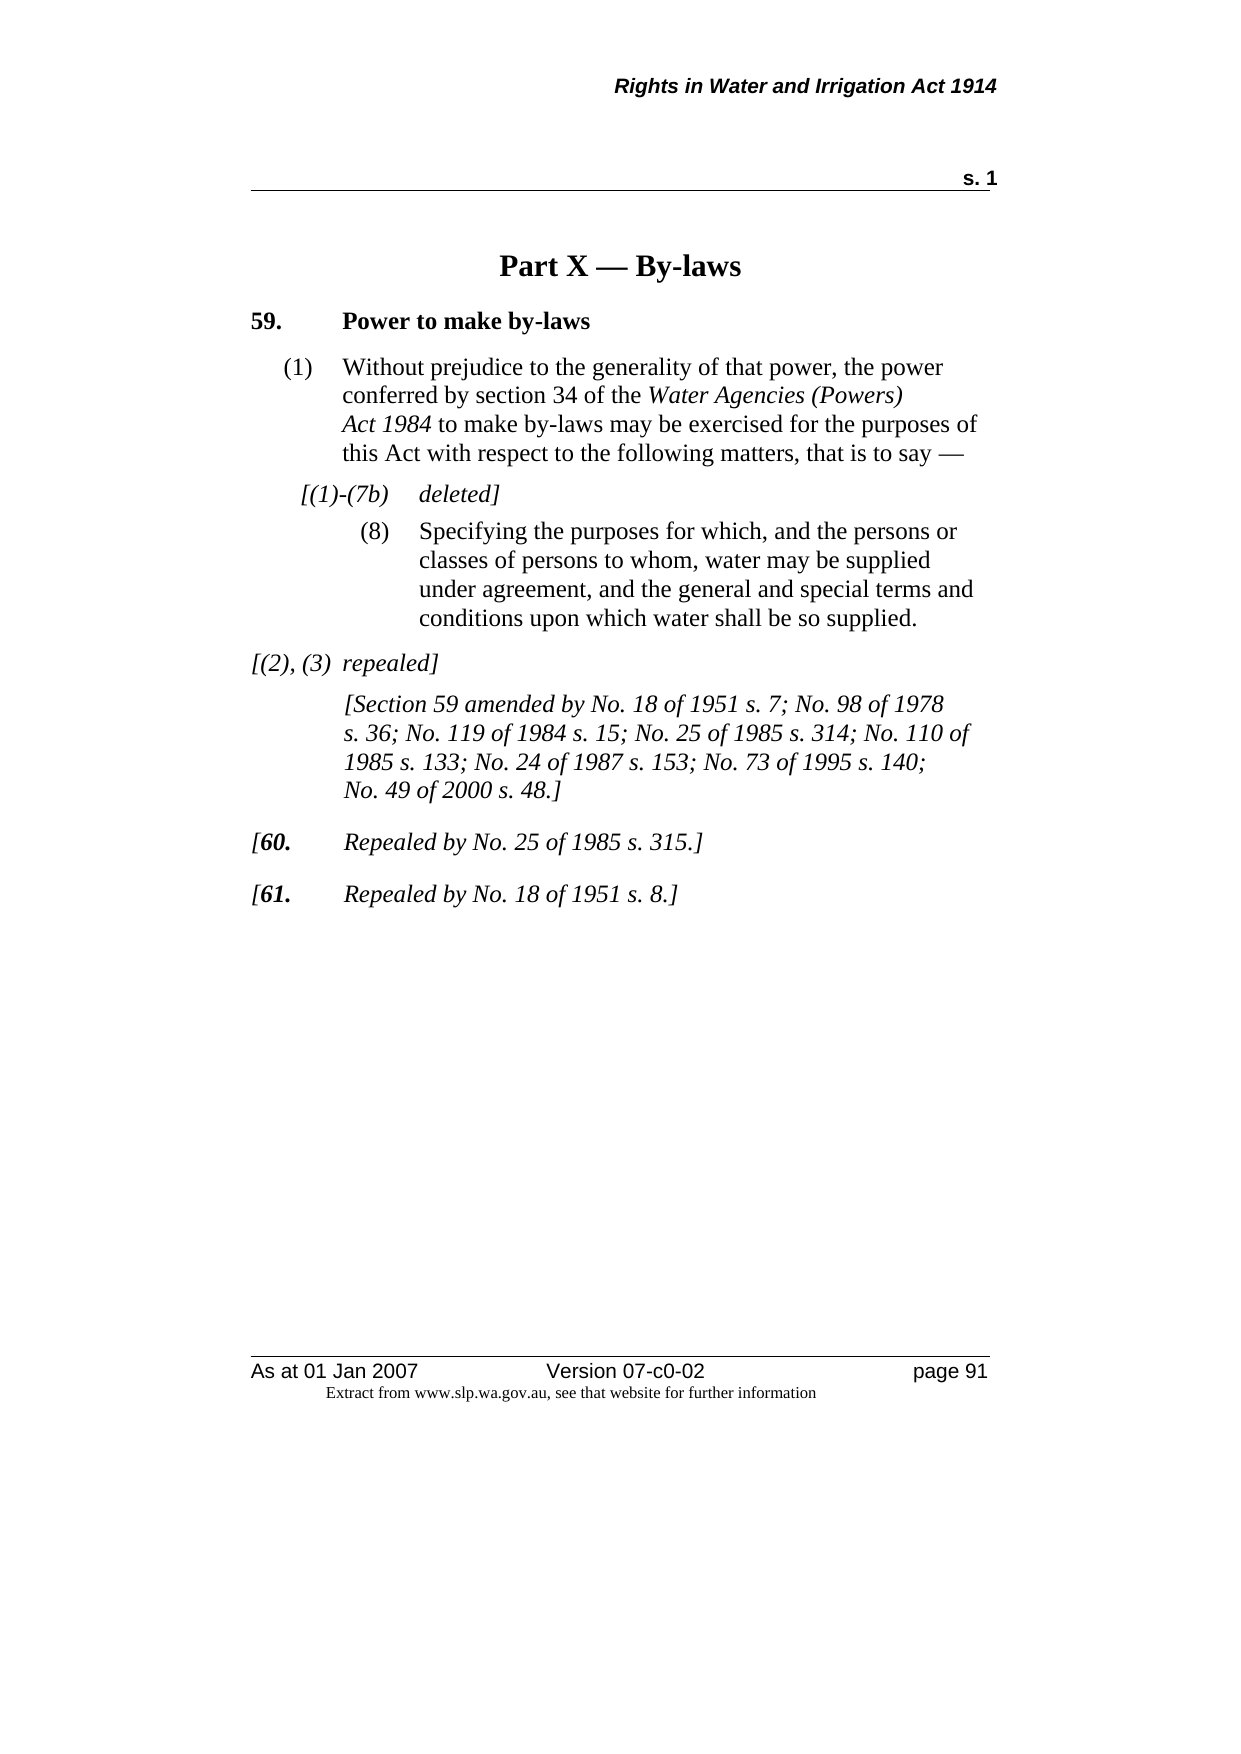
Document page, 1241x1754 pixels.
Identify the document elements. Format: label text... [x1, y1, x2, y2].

text [(1)-(7b) deleted] [251, 479, 990, 508]
text [61. Repealed by No. 18 of 1951 s. 8.] [251, 879, 990, 908]
text [60. Repealed by No. 25 of 1985 s. 315.] [251, 827, 990, 856]
subtitle Part X — By-laws [251, 247, 990, 283]
text (1) Without prejudice to the generality of that power, the power conferred by section 34 of the Water Agencies (Powers) Act 1984 to make by-laws may be exercised for the purposes of this Act with respect to the following matters, that is to say — [251, 352, 990, 467]
text (8) Specifying the purposes for which, and the persons or classes of persons to whom, water may be supplied under agreement, and the general and special terms and conditions upon which water shall be so supplied. [251, 516, 990, 631]
subtitle 59. Power to make by-laws [251, 306, 990, 335]
text [(2), (3) repealed] [251, 648, 990, 677]
text [Section 59 amended by No. 18 of 1951 s. 7; No. 98 of 1978 s. 36; No. 119 of 1984 s. 15; No. 25 of 1985 s. 314; No. 110 of 1985 s. 133; No. 24 of 1987 s. 153; No. 73 of 1995 s. 140; No. 49 of 2000 s. 48.] [251, 689, 990, 804]
